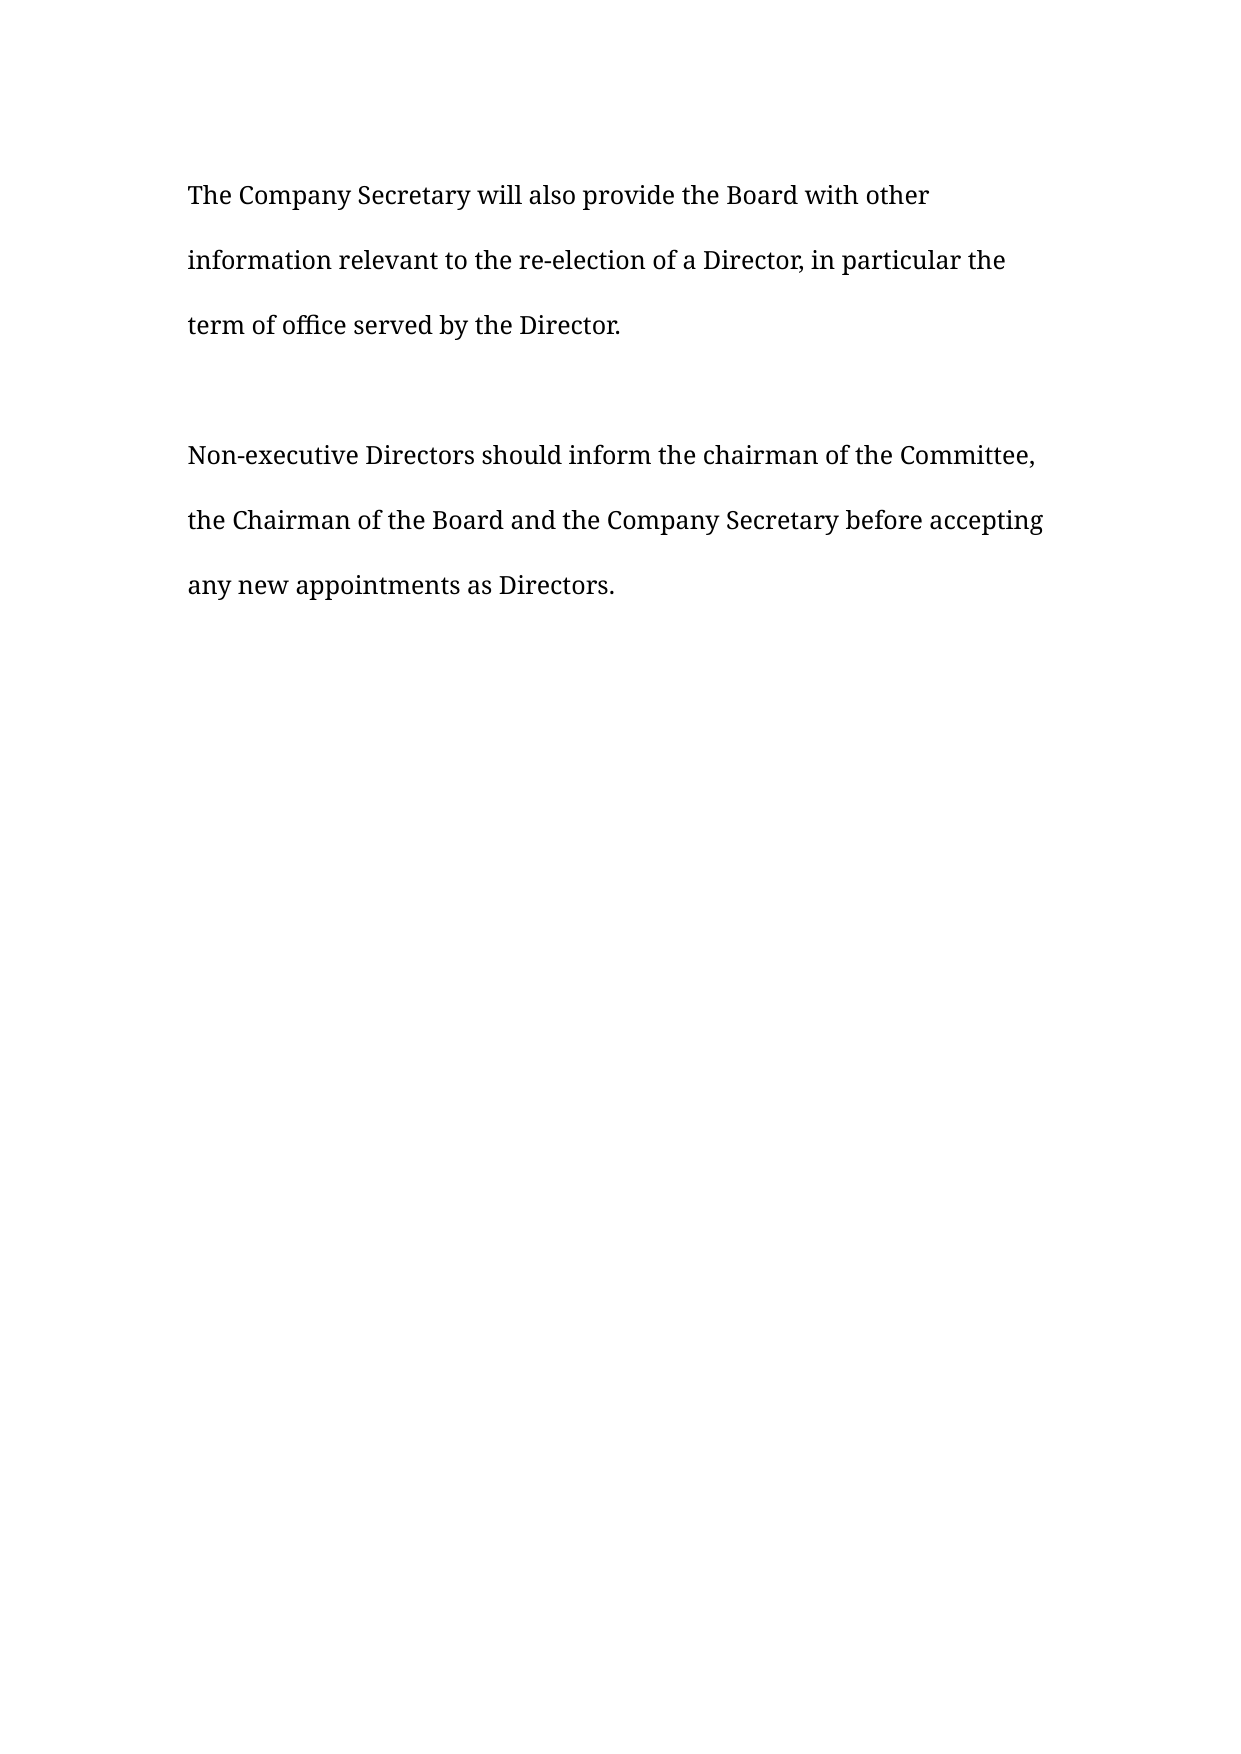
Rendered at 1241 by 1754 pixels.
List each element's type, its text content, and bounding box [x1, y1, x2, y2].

text The Company Secretary will also provide the Board with other information relevant to the re-election of a Director, in particular the term of office served by the Director. Non-executive Directors should inform the chairman of the Committee, the Chairman of the Board and the Company Secretary before accepting any new appointments as Directors. [187, 162, 1053, 617]
